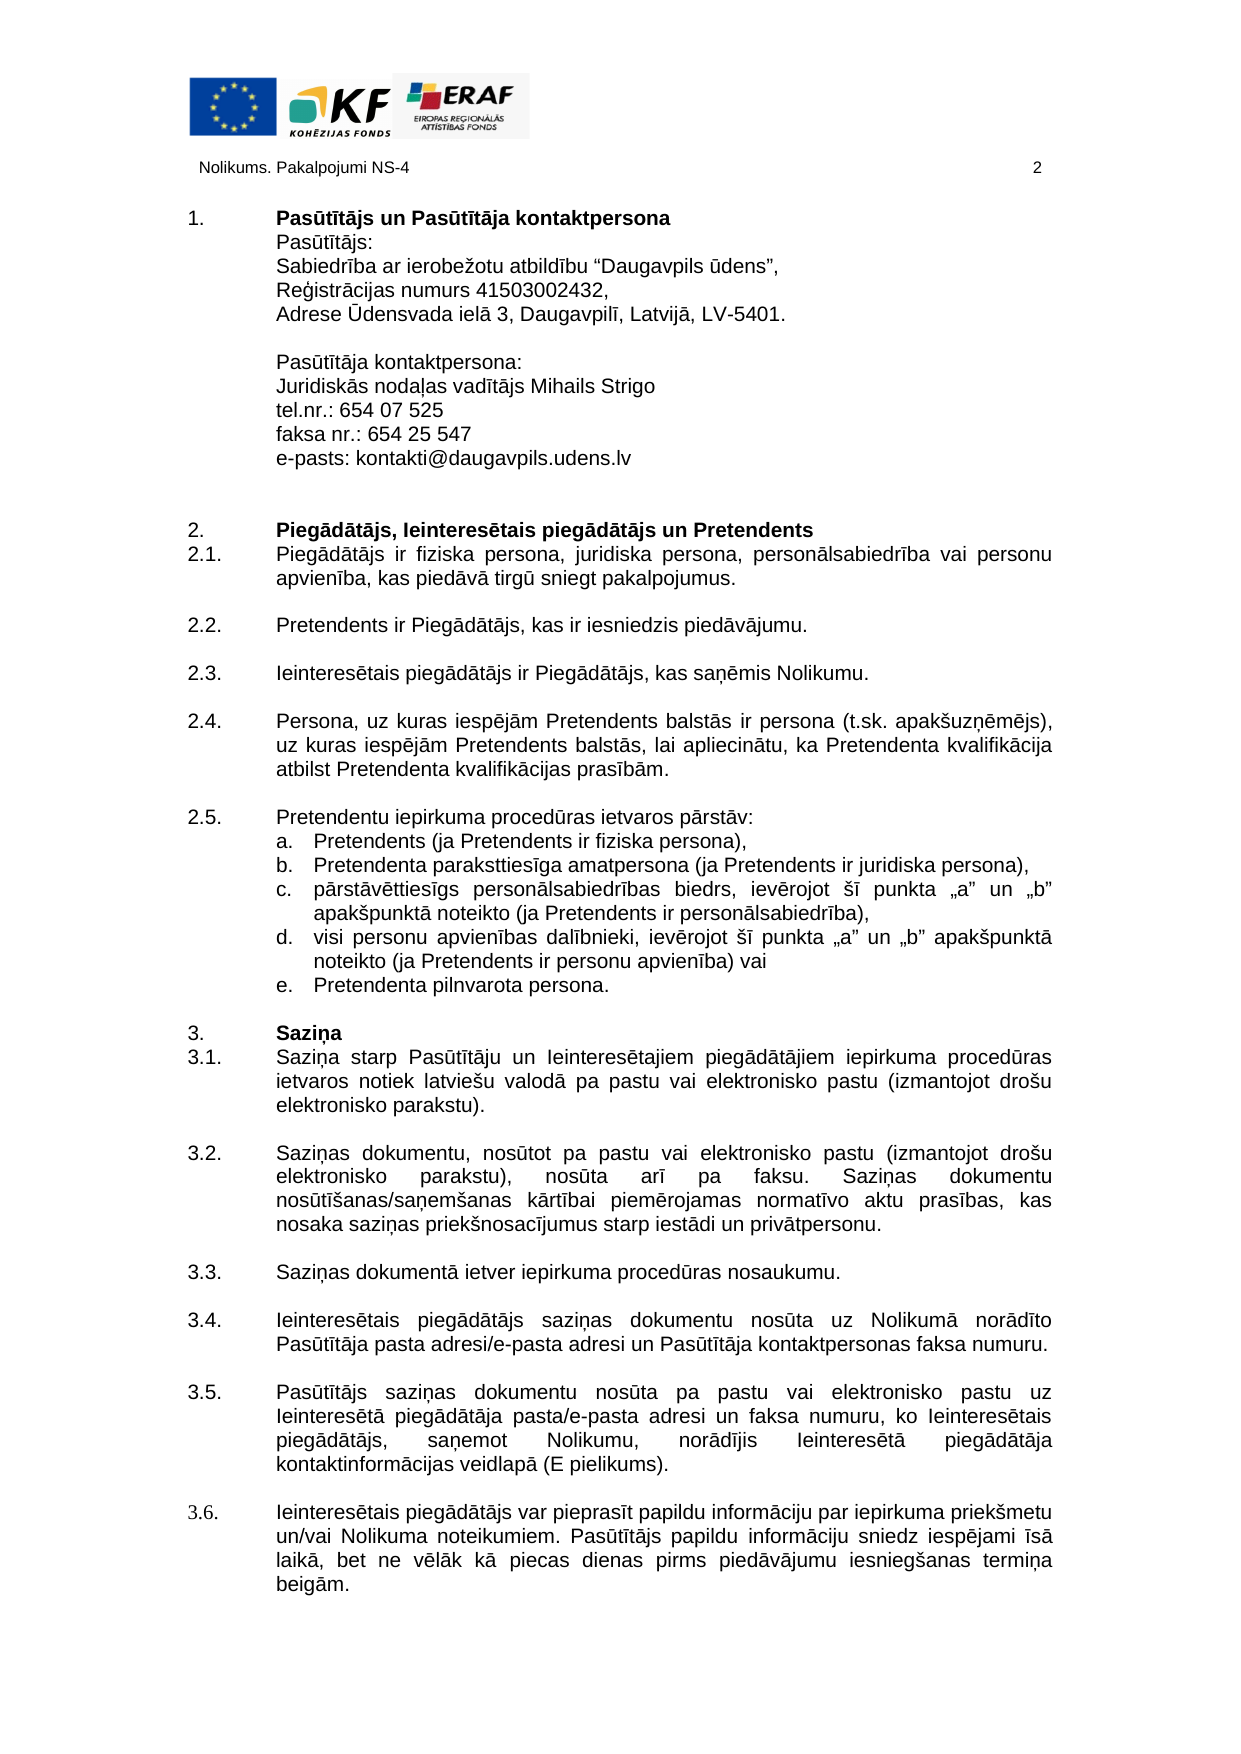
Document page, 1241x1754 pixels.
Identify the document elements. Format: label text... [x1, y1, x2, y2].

text Juridiskās nodaļas vadītājs Mihails Strigo [276, 374, 1053, 398]
text Reģistrācijas numurs 41503002432, [276, 278, 1053, 302]
list e-pasts: kontakti@daugavpils.udens.lv [276, 446, 1053, 469]
text Piegādātājs, Ieinteresētais piegādātājs un Pretendents [187, 517, 1053, 541]
text Ieinteresētais piegādātājs saziņas dokumentu nosūta uz Nolikumā norādīto Pasūtītāja pasta adresi/e-pasta adresi un Pasūtītāja kontaktpersonas faksa numuru. [187, 1308, 1053, 1356]
text Piegādātājs ir fiziska persona, juridiska persona, personālsabiedrība vai personu apvienība, kas piedāvā tirgū sniegt pakalpojumus. [187, 541, 1053, 589]
text tel.nr.: 654 07 525 [276, 398, 1053, 422]
text Pasūtītāja kontaktpersona: [276, 350, 1053, 374]
list visi personu apvienības dalībnieki, ievērojot šī punkta „a” un „b” apakšpunktā noteikto (ja Pretendents ir personu apvienība) vai [276, 925, 1053, 973]
text Adrese Ūdensvada ielā 3, Daugavpilī, Latvijā, LV-5401. [276, 302, 1053, 326]
list Pretendenta pilnvarota persona. [276, 973, 1053, 997]
text Saziņa starp Pasūtītāju un Ieinteresētajiem piegādātājiem iepirkuma procedūras ietvaros notiek latviešu valodā pa pastu vai elektronisko pastu (izmantojot drošu elektronisko parakstu). [187, 1044, 1053, 1116]
text Sabiedrība ar ierobežotu atbildību “Daugavpils ūdens”, [276, 254, 1053, 278]
text Pasūtītājs un Pasūtītāja kontaktpersona [187, 206, 1053, 230]
text Ieinteresētais piegādātājs ir Piegādātājs, kas saņēmis Nolikumu. [187, 661, 1053, 685]
text Pretendents ir Piegādātājs, kas ir iesniedzis piedāvājumu. [187, 613, 1053, 637]
list Pretendents (ja Pretendents ir fiziska persona), [276, 829, 1053, 853]
text Ieinteresētais piegādātājs var pieprasīt papildu informāciju par iepirkuma priekšmetu un/vai Nolikuma noteikumiem. Pasūtītājs papildu informāciju sniedz iespējami īsā laikā, bet ne vēlāk kā piecas dienas pirms piedāvājumu iesniegšanas termiņa beigām. [187, 1500, 1053, 1596]
text nr.: 654 25 547 [276, 422, 1053, 446]
text Pasūtītājs: [276, 230, 1053, 254]
text Persona, uz kuras iespējām Pretendents balstās ir persona (t.sk. apakšuzņēmējs), uz kuras iespējām Pretendents balstās, lai apliecinātu, ka Pretendenta kvalifikācija atbilst Pretendenta kvalifikācijas prasībām. [187, 709, 1053, 781]
list pārstāvēttiesīgs personālsabiedrības biedrs, ievērojot šī punkta „a” un „b” apakšpunktā noteikto (ja Pretendents ir personālsabiedrība), [276, 877, 1053, 925]
picture [187, 73, 530, 139]
list Pretendenta paraksttiesīga amatpersona (ja Pretendents ir juridiska persona), [276, 853, 1053, 877]
text Saziņa [187, 1021, 1053, 1044]
text Pretendentu iepirkuma procedūras ietvaros pārstāv: [187, 805, 1053, 829]
text Saziņas dokumentā ietver iepirkuma procedūras nosaukumu. [187, 1260, 1053, 1284]
text Pasūtītājs saziņas dokumentu nosūta pa pastu vai elektronisko pastu uz Ieinteresētā piegādātāja pasta/e-pasta adresi un faksa numuru, ko Ieinteresētais piegādātājs, saņemot Nolikumu, norādījis Ieinteresētā piegādātāja kontaktinformācijas veidlapā (E pielikums). [187, 1380, 1053, 1476]
text Saziņas dokumentu, nosūtot pa pastu vai elektronisko pastu (izmantojot drošu elektronisko parakstu), nosūta arī pa faksu. Saziņas dokumentu nosūtīšanas/saņemšanas kārtībai piemērojamas normatīvo aktu prasības, kas nosaka saziņas priekšnosacījumus starp iestādi un privātpersonu. [187, 1140, 1053, 1236]
